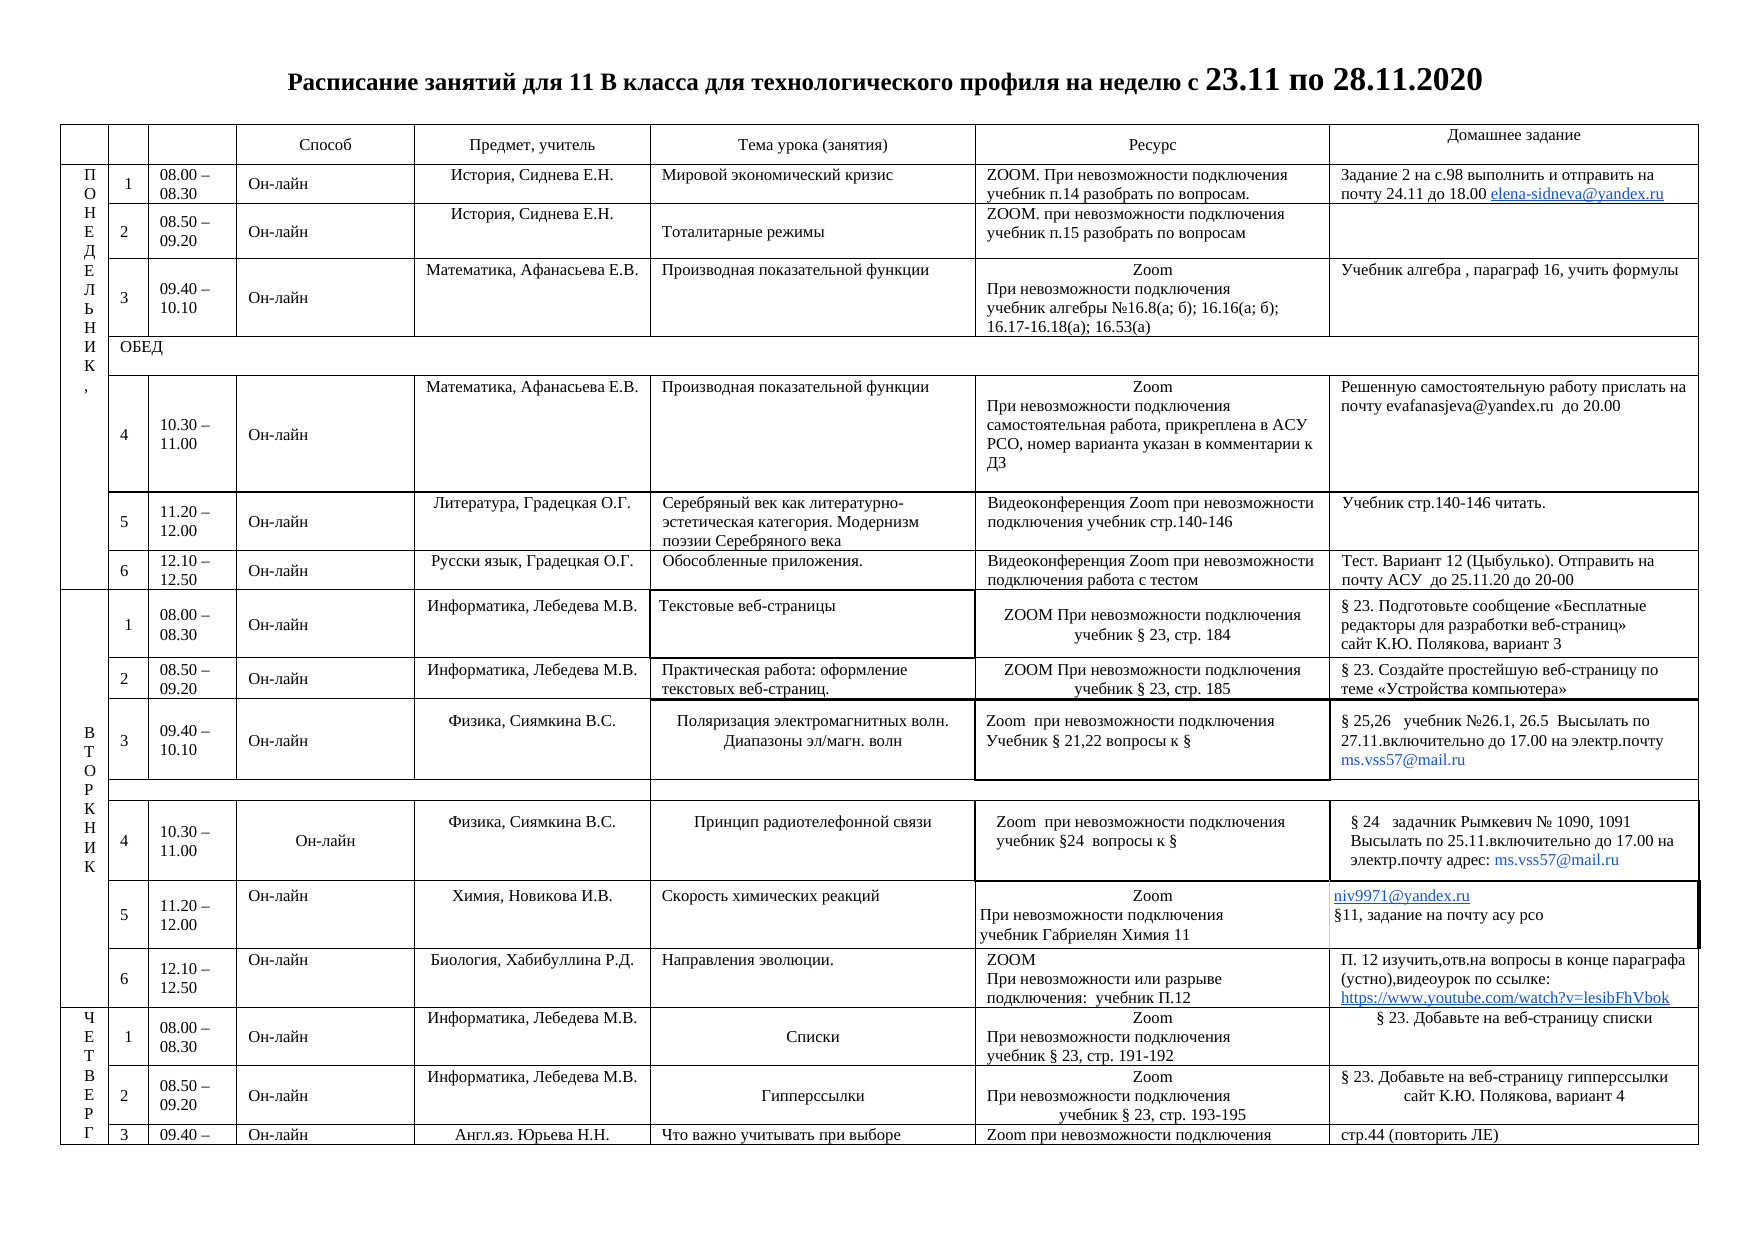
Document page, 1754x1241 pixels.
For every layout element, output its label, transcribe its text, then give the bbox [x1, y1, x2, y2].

table_cell Физика, Сиямкина В.С. [415, 699, 650, 779]
table_cell Учебник алгебра , параграф 16, учить формулы [1330, 259, 1698, 336]
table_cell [415, 1125, 650, 1144]
table_cell 12.10 – 12.50 [149, 949, 236, 1007]
table_cell 5 [109, 881, 148, 948]
table_header Предмет, учитель [415, 125, 650, 163]
table_cell Он-лайн [237, 590, 414, 657]
text Расписание занятий для 11 В класса для технологического профиля на неделю с 23.11 по 28.11.2020 [134, 59, 1636, 97]
table_cell Он-лайн [237, 551, 414, 589]
table_cell Скорость химических реакций [651, 881, 975, 948]
table_cell 11.20 – 12.00 [149, 493, 236, 550]
table_header [61, 125, 108, 163]
table_cell П. 12 изучить,отв.на вопросы в конце параграфа (устно),видеоурок по ссылке: https://www.youtube.com/watch?v=lesibFhVbok [1330, 949, 1698, 1007]
table_cell Русски язык, Градецкая О.Г. [415, 551, 650, 589]
table_cell 11.20 – 12.00 [149, 881, 236, 948]
table_cell Zoom при невозможности подключения Учебник § 21,22 вопросы к § [976, 701, 1329, 779]
table_cell Литература, Градецкая О.Г. [415, 493, 650, 550]
table_cell ОБЕД [109, 337, 1698, 375]
table_cell 08.00 – 08.30 [149, 165, 236, 203]
table_cell [109, 780, 650, 800]
table_cell 09.40 – 10.10 [149, 699, 236, 779]
table_cell Производная показательной функции [651, 376, 975, 491]
table_cell Zoom При невозможности подключения самостоятельная работа, прикреплена в АСУ РСО, номер варианта указан в комментарии к ДЗ [976, 376, 1329, 491]
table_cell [976, 1125, 1329, 1144]
table_cell [1330, 204, 1698, 258]
table_cell Он-лайн [237, 699, 414, 779]
table_cell § 25,26 учебник №26.1, 26.5 Высылать по 27.11.включительно до 17.00 на электр.почту ms.vss57@mail.ru [1331, 701, 1698, 779]
table_cell 09.40 – 10.10 [149, 1125, 236, 1144]
table_cell § 24 задачник Рымкевич № 1090, 1091 Высылать по 25.11.включительно до 17.00 на электр.почту адрес: ms.vss57@mail.ru [1331, 801, 1698, 880]
table_cell Он-лайн [237, 949, 414, 1007]
table_cell 5 [109, 493, 148, 550]
table_cell niv9971@yandex.ru §11, задание на почту асу рсо [1330, 882, 1697, 948]
table_cell Принцип радиотелефонной связи [651, 801, 974, 880]
table_cell Решенную самостоятельную работу прислать на почту evafanasjeva@yandex.ru до 20.00 [1330, 376, 1698, 491]
table_header [149, 125, 236, 163]
table_cell § 23. Добавьте на веб-страницу списки [1330, 1008, 1698, 1065]
table_cell Он-лайн [237, 259, 414, 336]
table_cell Zoom При невозможности подключения учебник § 23, стр. 193-195 [976, 1066, 1329, 1124]
table_cell Биология, Хабибуллина Р.Д. [415, 949, 650, 1007]
table_cell Обособленные приложения. [651, 551, 975, 589]
table_cell Мировой экономический кризис [651, 165, 975, 203]
table_cell ZOOM. При невозможности подключения учебник п.14 разобрать по вопросам. [976, 165, 1329, 203]
table_cell Химия, Новикова И.В. [415, 881, 650, 948]
table_cell Практическая работа: оформление текстовых веб-страниц. [651, 659, 975, 698]
table_header Ресурс [976, 125, 1329, 163]
table_header Тема урока (занятия) [651, 125, 975, 163]
table_cell § 23. Создайте простейшую веб-страницу по теме «Устройства компьютера» [1330, 658, 1698, 698]
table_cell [1330, 1125, 1698, 1144]
table_cell Математика, Афанасьева Е.В. [415, 376, 650, 491]
table_cell Он-лайн [237, 881, 414, 948]
table_cell Математика, Афанасьева Е.В. [415, 259, 650, 336]
table_cell 08.00 – 08.30 [149, 1008, 236, 1065]
table_cell 1 [109, 165, 148, 203]
table_cell 08.50 – 09.20 [149, 658, 236, 698]
table_cell Информатика, Лебедева М.В. [415, 1008, 650, 1065]
table_cell Видеоконференция Zoom при невозможности подключения работа с тестом [976, 551, 1329, 589]
table_cell 08.00 – 08.30 [149, 590, 236, 657]
table_cell 6 [109, 551, 148, 589]
table_cell История, Сиднева Е.Н. [415, 204, 650, 258]
table_cell Он-лайн [237, 1066, 414, 1124]
table_cell 10.30 – 11.00 [149, 801, 236, 880]
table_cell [651, 1125, 975, 1144]
table_cell Списки [651, 1008, 975, 1065]
table_cell Zoom при невозможности подключения учебник §24 вопросы к § [976, 801, 1329, 880]
table_cell 6 [109, 949, 148, 1007]
table_cell 2 [109, 1066, 148, 1124]
table_cell 3 [109, 699, 148, 779]
table_cell Информатика, Лебедева М.В. [415, 1066, 650, 1124]
table_cell ЧЕТВЕРГ [61, 1008, 108, 1144]
table_cell 12.10 – 12.50 [149, 551, 236, 589]
table_cell Тоталитарные режимы [651, 204, 975, 258]
table_cell § 23. Добавьте на веб-страницу гипперссылки сайт К.Ю. Полякова, вариант 4 [1330, 1066, 1698, 1124]
table_cell ZOOM При невозможности или разрыве подключения: учебник П.12 [976, 949, 1329, 1007]
table_cell Поляризация электромагнитных волн. Диапазоны эл/магн. волн [651, 701, 974, 779]
table_cell Zoom При невозможности подключения учебник Габриелян Химия 11 [976, 882, 1329, 948]
table_cell Информатика, Лебедева М.В. [415, 590, 649, 657]
table_cell Тест. Вариант 12 (Цыбулько). Отправить на почту АСУ до 25.11.20 до 20-00 [1330, 551, 1698, 589]
table_cell 2 [109, 658, 148, 698]
table_cell 1 [109, 1008, 148, 1065]
table_cell Учебник стр.140-146 читать. [1330, 493, 1698, 550]
table_cell 3 [109, 1125, 148, 1144]
table_header Домашнее задание [1330, 125, 1698, 163]
table_cell ПОНЕДЕЛЬНИК, [61, 165, 108, 589]
table_cell § 23. Подготовьте сообщение «Бесплатные редакторы для разработки веб-страниц» сайт К.Ю. Полякова, вариант 3 [1330, 590, 1698, 657]
table_cell Он-лайн [237, 801, 414, 880]
table_cell Zoom При невозможности подключения учебник § 23, стр. 191-192 [976, 1008, 1329, 1065]
table_cell 4 [109, 801, 148, 880]
table_cell ZOOM При невозможности подключения учебник § 23, стр. 185 [976, 658, 1329, 698]
table_cell Гипперссылки [651, 1066, 975, 1124]
table_cell ВТОРКНИК [61, 590, 108, 1007]
table_cell Он-лайн [237, 165, 414, 203]
table_cell Он-лайн [237, 204, 414, 258]
table_cell Производная показательной функции [651, 259, 975, 336]
table_cell Он-лайн [237, 493, 414, 550]
table_cell Задание 2 на с.98 выполнить и отправить на почту 24.11 до 18.00 elena-sidneva@yandex.ru [1330, 165, 1698, 203]
table_cell [651, 780, 1698, 800]
table_header [109, 125, 148, 163]
table_cell Он-лайн [237, 1008, 414, 1065]
table_cell История, Сиднева Е.Н. [415, 165, 650, 203]
table_cell Он-лайн [237, 658, 414, 698]
table_cell 2 [109, 204, 148, 258]
table_cell Zoom При невозможности подключения учебник алгебры №16.8(а; б); 16.16(а; б); 16.17-16.18(а); 16.53(а) [976, 259, 1329, 336]
table_cell Физика, Сиямкина В.С. [415, 801, 650, 880]
table_header Способ [237, 125, 414, 163]
table_cell Информатика, Лебедева М.В. [415, 658, 650, 698]
table_cell Видеоконференция Zoom при невозможности подключения учебник стр.140-146 [976, 493, 1329, 550]
table_cell 08.50 – 09.20 [149, 204, 236, 258]
table_cell 4 [109, 376, 148, 491]
table_cell Он-лайн [237, 1125, 414, 1144]
table_cell 3 [109, 259, 148, 336]
table_cell 10.30 – 11.00 [149, 376, 236, 491]
table_cell Текстовые веб-страницы [651, 591, 974, 657]
table_cell Серебряный век как литературно-эстетическая категория. Модернизм поэзии Серебряного века [651, 493, 975, 550]
table_cell ZOOM При невозможности подключения учебник § 23, стр. 184 [976, 590, 1329, 657]
table_cell ZOOM. при невозможности подключения учебник п.15 разобрать по вопросам [976, 204, 1329, 258]
table_cell Направления эволюции. [651, 949, 975, 1007]
table_cell 09.40 – 10.10 [149, 259, 236, 336]
table_cell Он-лайн [237, 376, 414, 491]
table_cell 08.50 – 09.20 [149, 1066, 236, 1124]
table_cell 1 [109, 590, 148, 657]
